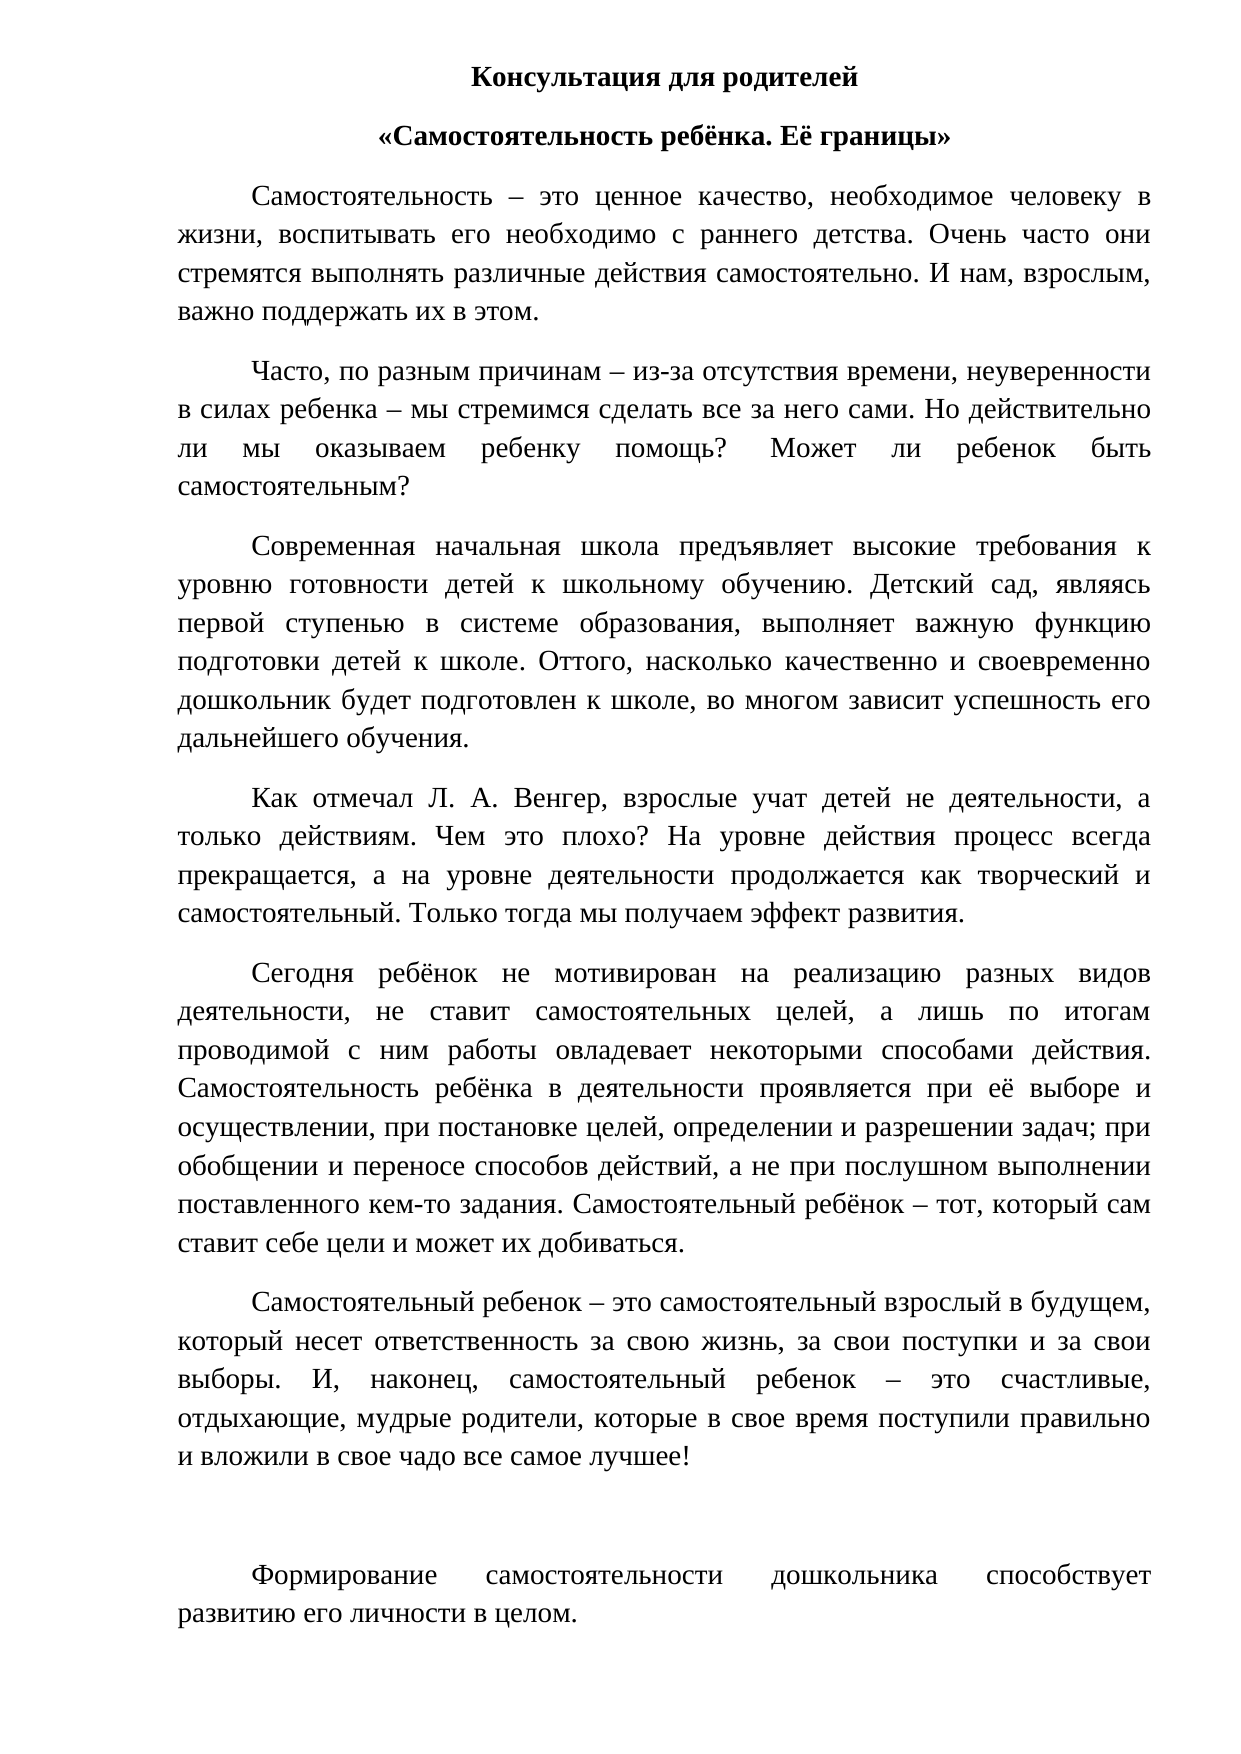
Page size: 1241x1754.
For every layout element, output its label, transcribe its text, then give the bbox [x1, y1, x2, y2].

text Консультация для родителей [177, 59, 1152, 93]
text Самостоятельность – это ценное качество, необходимое человеку в жизни, воспитывать его необходимо с раннего детства. Очень часто они стремятся выполнять различные действия самостоятельно. И нам, взрослым, важно поддержать их в этом. [177, 178, 1152, 327]
text Формирование самостоятельности дошкольника способствует развитию его личности в целом. [177, 1557, 1152, 1629]
text «Самостоятельность ребёнка. Её границы» [177, 118, 1152, 152]
text Сегодня ребёнок не мотивирован на реализацию разных видов деятельности, не ставит самостоятельных целей, а лишь по итогам проводимой с ним работы овладевает некоторыми способами действия. Самостоятельность ребёнка в деятельности проявляется при её выборе и осуществлении, при постановке целей, определении и разрешении задач; при обобщении и переносе способов действий, а не при послушном выполнении поставленного кем-то задания. Самостоятельный ребёнок – тот, который сам ставит себе цели и может их добиваться. [177, 955, 1152, 1258]
text Современная начальная школа предъявляет высокие требования к уровню готовности детей к школьному обучению. Детский сад, являясь первой ступенью в системе образования, выполняет важную функцию подготовки детей к школе. Оттого, насколько качественно и своевременно дошкольник будет подготовлен к школе, во многом зависит успешность его дальнейшего обучения. [177, 528, 1152, 754]
text Самостоятельный ребенок – это самостоятельный взрослый в будущем, который несет ответственность за свою жизнь, за свои поступки и за свои выборы. И, наконец, самостоятельный ребенок – это счастливые, отдыхающие, мудрые родители, которые в свое время поступили правильно и вложили в свое чадо все самое лучшее! [177, 1284, 1152, 1472]
text Часто, по разным причинам – из-за отсутствия времени, неуверенности в силах ребенка – мы стремимся сделать все за него сами. Но действительно ли мы оказываем ребенку помощь? Может ли ребенок быть самостоятельным? [177, 353, 1152, 502]
text Как отмечал Л. А. Венгер, взрослые учат детей не деятельности, а только действиям. Чем это плохо? На уровне действия процесс всегда прекращается, а на уровне деятельности продолжается как творческий и самостоятельный. Только тогда мы получаем эффект развития. [177, 780, 1152, 929]
